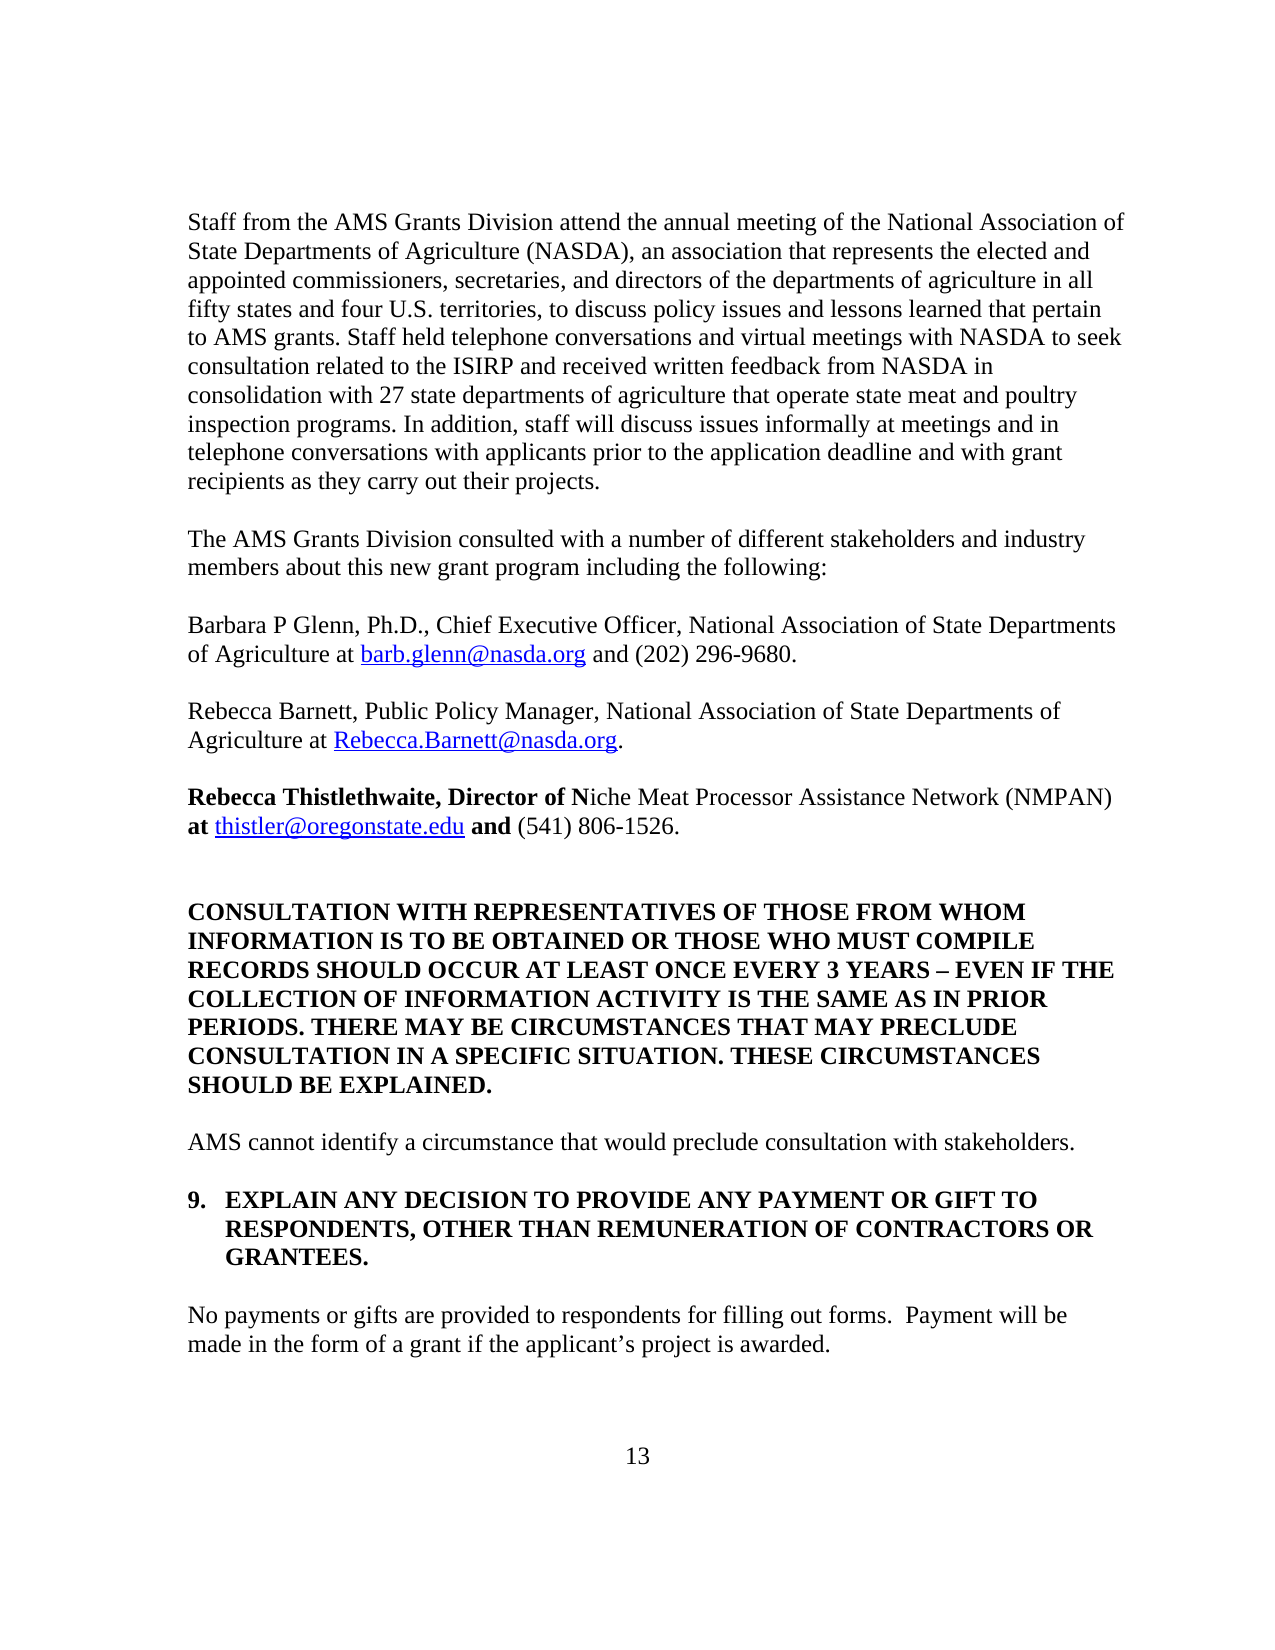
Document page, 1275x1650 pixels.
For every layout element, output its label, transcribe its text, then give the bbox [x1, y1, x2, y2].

text Rebecca Thistlethwaite, Director of Niche Meat Processor Assistance Network (NMPAN) at thistler@oregonstate.edu and (541) 806-1526. [187, 782, 1125, 840]
text Staff from the AMS Grants Division attend the annual meeting of the National Association of State Departments of Agriculture (NASDA), an association that represents the elected and appointed commissioners, secretaries, and directors of the departments of agriculture in all fifty states and four U.S. territories, to discuss policy issues and lessons learned that pertain to AMS grants. Staff held telephone conversations and virtual meetings with NASDA to seek consultation related to the ISIRP and received written feedback from NASDA in consolidation with 27 state departments of agriculture that operate state meat and poultry inspection programs. In addition, staff will discuss issues informally at meetings and in telephone conversations with applicants prior to the application deadline and with grant recipients as they carry out their projects. [187, 207, 1125, 495]
text The AMS Grants Division consulted with a number of different stakeholders and industry members about this new grant program including the following: [187, 524, 1125, 581]
list EXPLAIN ANY DECISION TO PROVIDE ANY PAYMENT OR GIFT TO RESPONDENTS, OTHER THAN REMUNERATION OF CONTRACTORS OR GRANTEES. [187, 1185, 1125, 1271]
text AMS cannot identify a circumstance that would preclude consultation with stakeholders. [187, 1127, 1125, 1156]
text No payments or gifts are provided to respondents for filling out forms. Payment will be made in the form of a grant if the applicant’s project is awarded. [187, 1300, 1125, 1357]
text Agriculture at Rebecca.Barnett@nasda.org. [150, 725, 1125, 754]
text Barbara P Glenn, Ph.D., Chief Executive Officer, National Association of State Departments of Agriculture at barb.glenn@nasda.org and (202) 296-9680. [187, 610, 1125, 667]
text CONSULTATION WITH REPRESENTATIVES OF THOSE FROM WHOM INFORMATION IS TO BE OBTAINED OR THOSE WHO MUST COMPILE RECORDS SHOULD OCCUR AT LEAST ONCE EVERY 3 YEARS – EVEN IF THE COLLECTION OF INFORMATION ACTIVITY IS THE SAME AS IN PRIOR PERIODS. THERE MAY BE CIRCUMSTANCES THAT MAY PRECLUDE CONSULTATION IN A SPECIFIC SITUATION. THESE CIRCUMSTANCES SHOULD BE EXPLAINED. [187, 897, 1125, 1099]
text Rebecca Barnett, Public Policy Manager, National Association of State Departments of [150, 696, 1125, 725]
